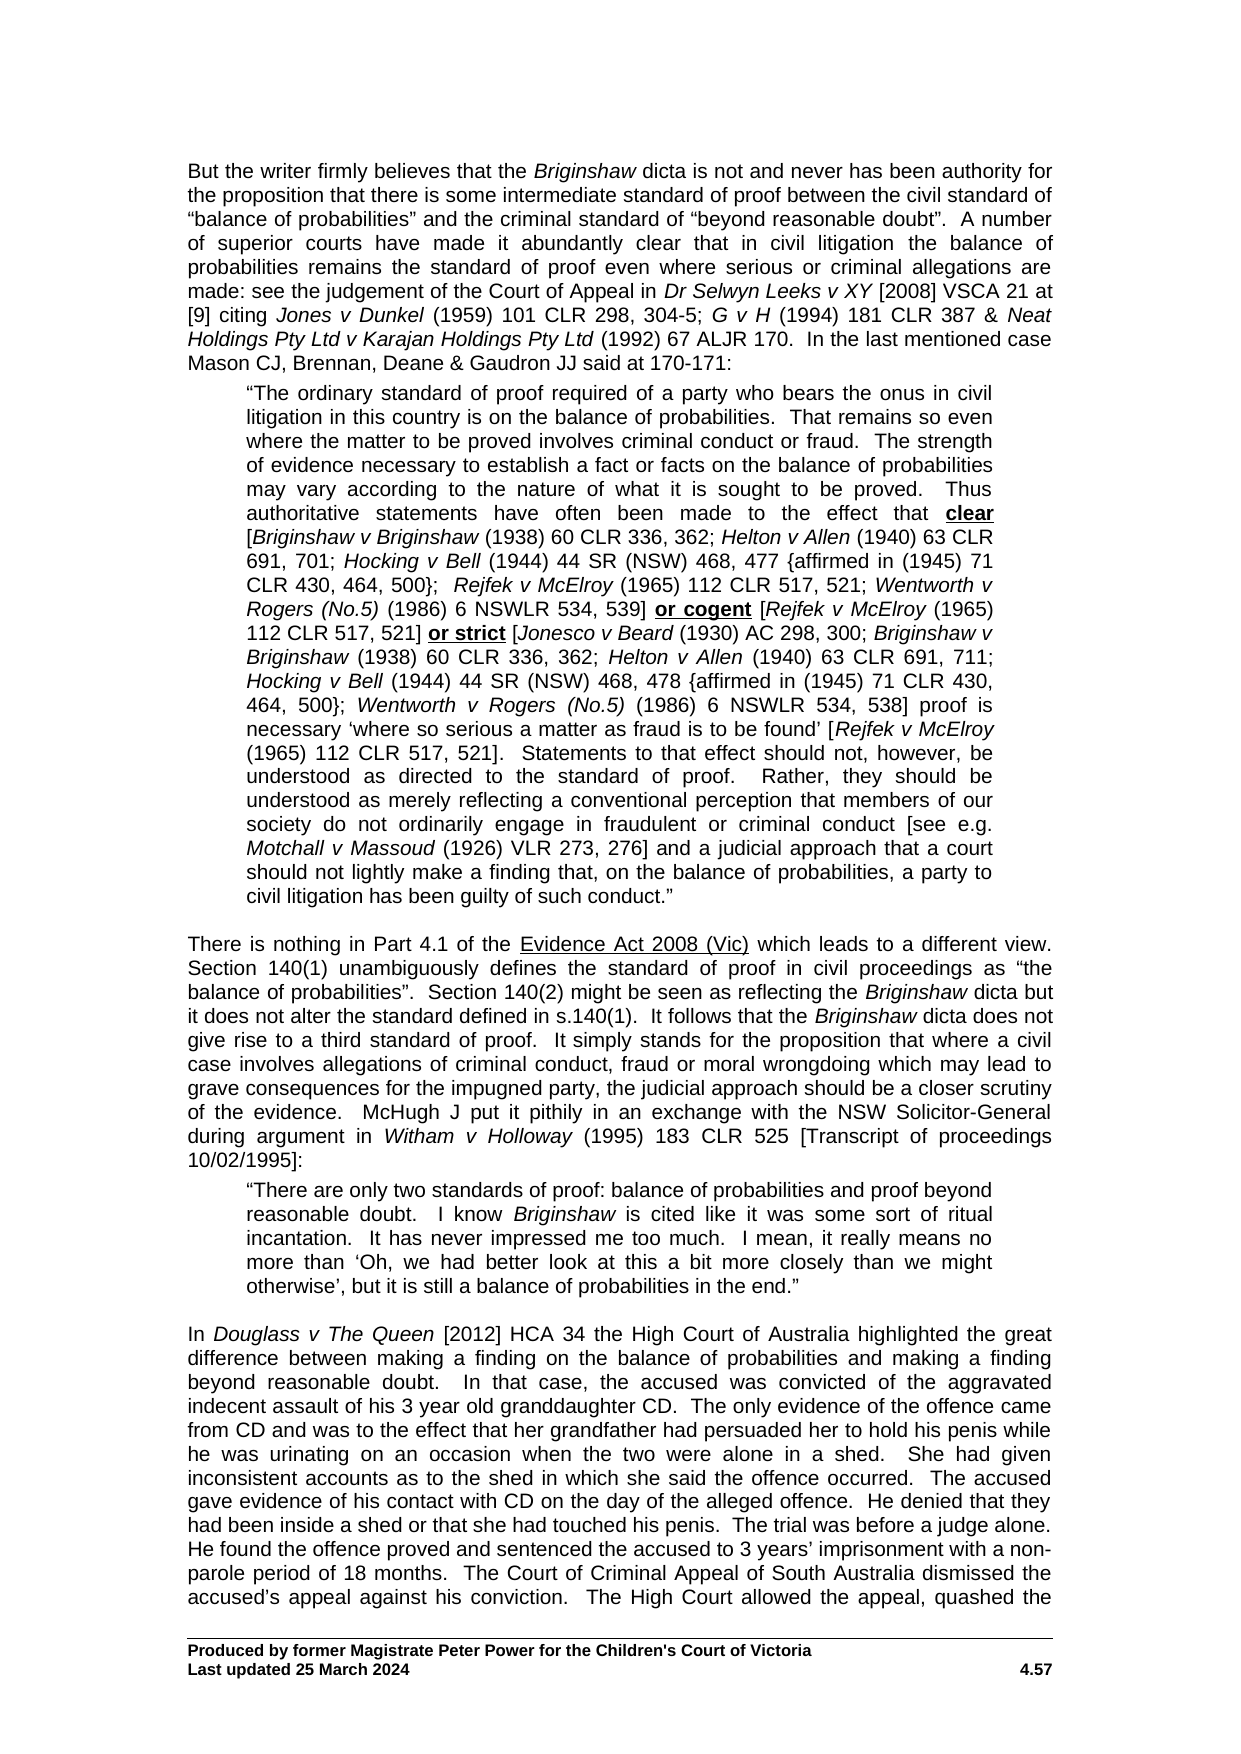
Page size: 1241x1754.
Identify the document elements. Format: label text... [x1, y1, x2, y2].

text There is nothing in Part 4.1 of the Evidence Act 2008 (Vic) which leads to a different view. Section 140(1) unambiguously defines the standard of proof in civil proceedings as “the balance of probabilities”. Section 140(2) might be seen as reflecting the Briginshaw dicta but it does not alter the standard defined in s.140(1). It follows that the Briginshaw dicta does not give rise to a third standard of proof. It simply stands for the proposition that where a civil case involves allegations of criminal conduct, fraud or moral wrongdoing which may lead to grave consequences for the impugned party, the judicial approach should be a closer scrutiny of the evidence. McHugh J put it pithily in an exchange with the NSW Solicitor-General during argument in Witham v Holloway (1995) 183 CLR 525 [Transcript of proceedings ]: [187, 932, 1053, 1172]
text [187, 1322, 1053, 1609]
text “The ordinary standard of proof required of a party who bears the onus in civil litigation in this country is on the balance of probabilities. That remains so even where the matter to be proved involves criminal conduct or fraud. The strength of evidence necessary to establish a fact or facts on the balance of probabilities may vary according to the nature of what it is sought to be proved. Thus authoritative statements have often been made to the effect that clear [Briginshaw v Briginshaw (1938) 60 CLR 336, 362; Helton v Allen (1940) 63 CLR 691, 701; Hocking v Bell (1944) 44 SR (NSW) 468, 477 {affirmed in (1945) 71 CLR 430, 464, 500}; Rejfek v McElroy (1965) 112 CLR 517, 521; Wentworth v Rogers (No.5) (1986) 6 NSWLR 534, 539] or cogent [Rejfek v McElroy (1965) 112 CLR 517, 521] or strict [Jonesco v Beard (1930) AC 298, 300; Briginshaw v Briginshaw (1938) 60 CLR 336, 362; Helton v Allen (1940) 63 CLR 691, 711; Hocking v Bell (1944) 44 SR (NSW) 468, 478 {affirmed in (1945) 71 CLR 430, 464, 500}; Wentworth v Rogers (No.5) (1986) 6 NSWLR 534, 538] proof is necessary ‘where so serious a matter as fraud is to be found’ [Rejfek v McElroy (1965) 112 CLR 517, 521]. Statements to that effect should not, however, be understood as directed to the standard of proof. Rather, they should be understood as merely reflecting a conventional perception that members of our society do not ordinarily engage in fraudulent or criminal conduct [see e.g. Motchall v Massoud (1926) VLR 273, 276] and a judicial approach that a court should not lightly make a finding that, on the balance of probabilities, a party to civil litigation has been guilty of such conduct.” [246, 381, 994, 908]
text But the writer firmly believes that the Briginshaw dicta is not and never has been authority for the proposition that there is some intermediate standard of proof between the civil standard of “balance of probabilities” and the criminal standard of “beyond reasonable doubt”. A number of superior courts have made it abundantly clear that in civil litigation the balance of probabilities remains the standard of proof even where serious or criminal allegations are made: see the judgement of the Court of Appeal in Dr Selwyn Leeks v XY [2008] VSCA 21 at [9] citing Jones v Dunkel (1959) 101 CLR 298, 304-5; G v H (1994) 181 CLR 387 & Neat Holdings Pty Ltd v Karajan Holdings Pty Ltd (1992) 67 ALJR 170. In the last mentioned case Mason CJ, Brennan, Deane & Gaudron JJ said at 170-171: [187, 159, 1053, 375]
text “There are only two standards of proof: balance of probabilities and proof beyond reasonable doubt. I know Briginshaw is cited like it was some sort of ritual incantation. It has never impressed me too much. I mean, it really means no more than ‘Oh, we had better look at this a bit more closely than we might otherwise’, but it is still a balance of probabilities in the end.” [246, 1178, 994, 1298]
